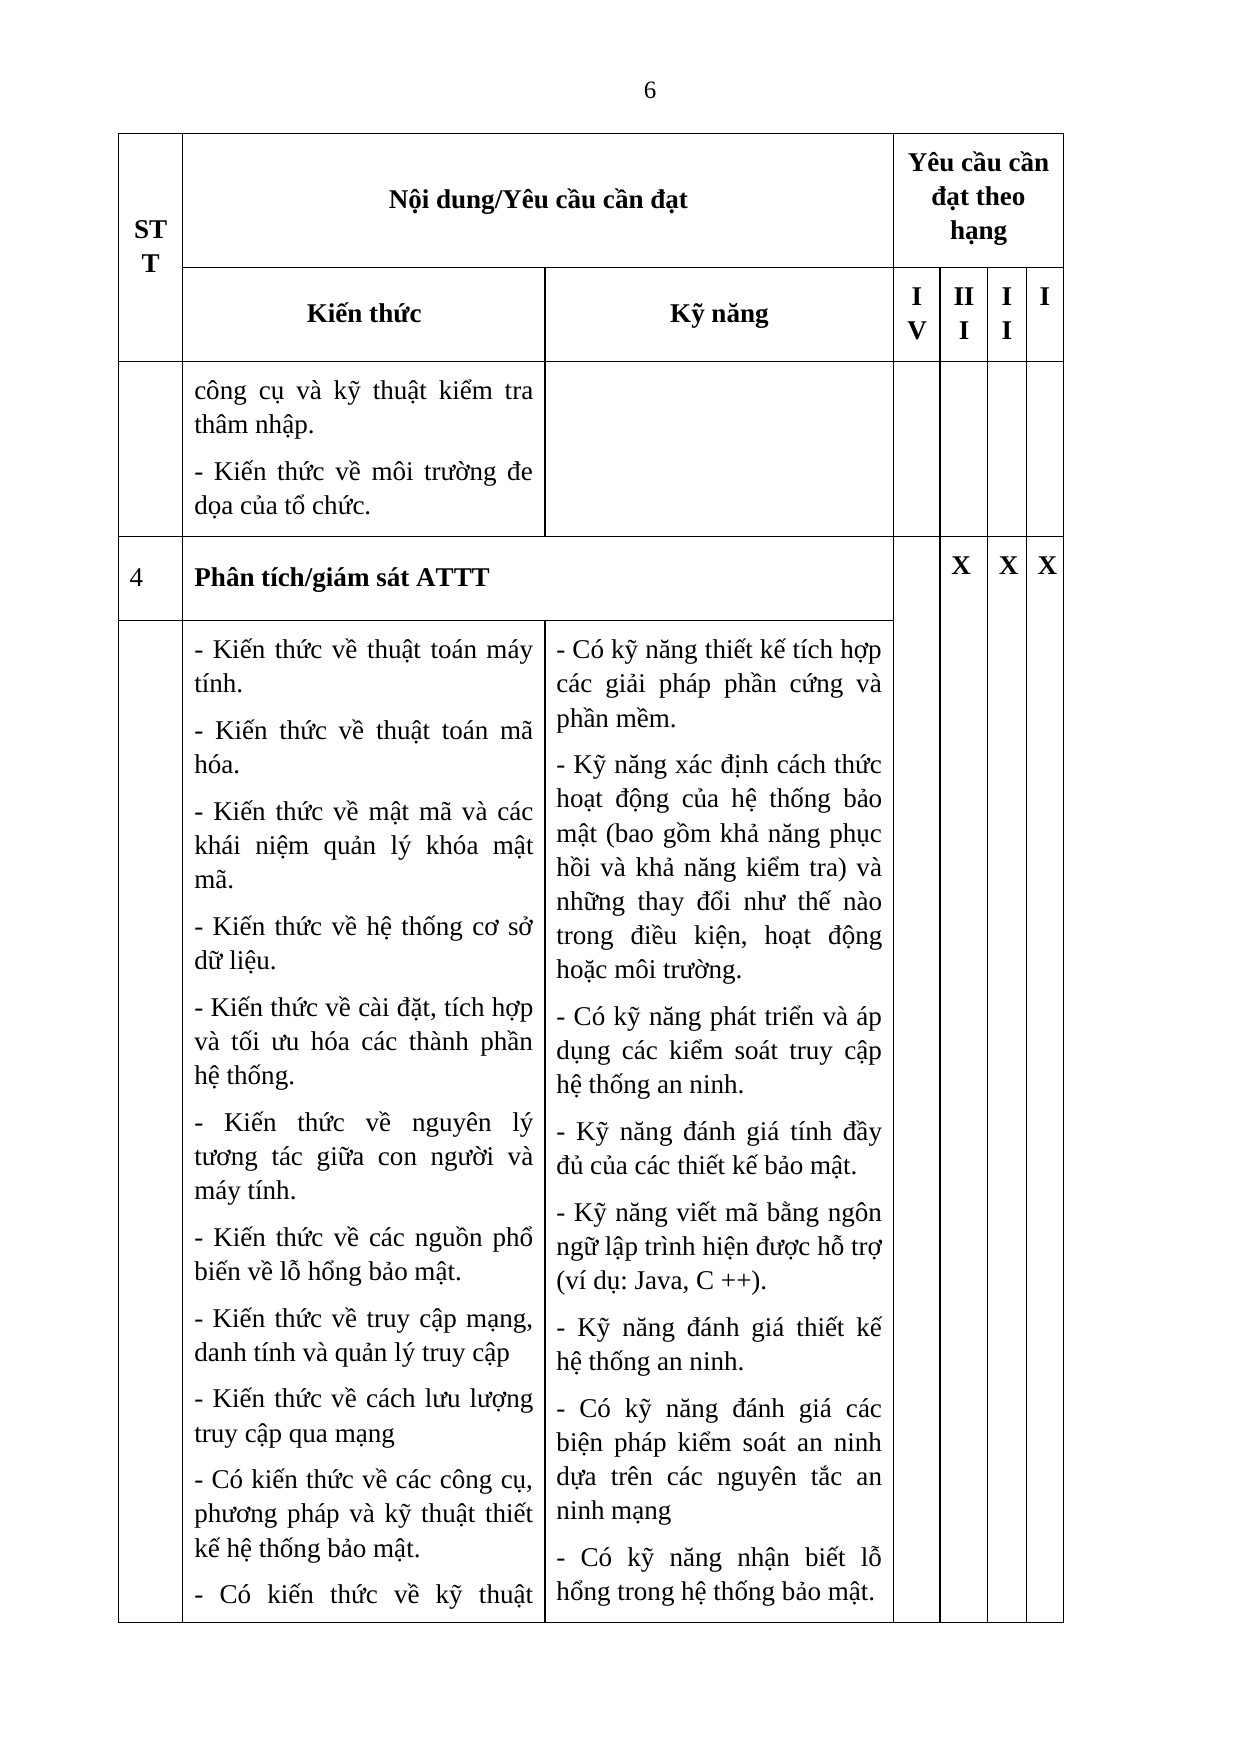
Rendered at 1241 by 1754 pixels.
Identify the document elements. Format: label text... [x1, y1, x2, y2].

table_cell X [941, 537, 987, 1622]
table_cell Kỹ năng [546, 268, 893, 361]
table_cell [119, 621, 182, 1622]
table_header Nội dung/Yêu cầu cần đạt [183, 134, 893, 267]
table_header Yêu cầu cần đạt theo hạng [894, 134, 1063, 267]
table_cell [546, 362, 893, 536]
table_cell 4 [119, 537, 182, 620]
table_cell Phân tích/giám sát ATTT [183, 537, 893, 620]
table_cell II [988, 268, 1026, 361]
table_cell I [1027, 268, 1063, 361]
table_header STT [119, 134, 182, 361]
table_cell Kiến thức [183, 268, 544, 361]
table_cell [894, 537, 939, 1622]
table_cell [183, 362, 544, 536]
table_cell IV [894, 268, 939, 361]
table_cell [546, 621, 893, 1622]
table_cell [119, 362, 182, 536]
table_cell III [941, 268, 987, 361]
table_cell X [1027, 537, 1063, 1622]
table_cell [183, 621, 544, 1622]
table_cell X [988, 537, 1026, 1622]
